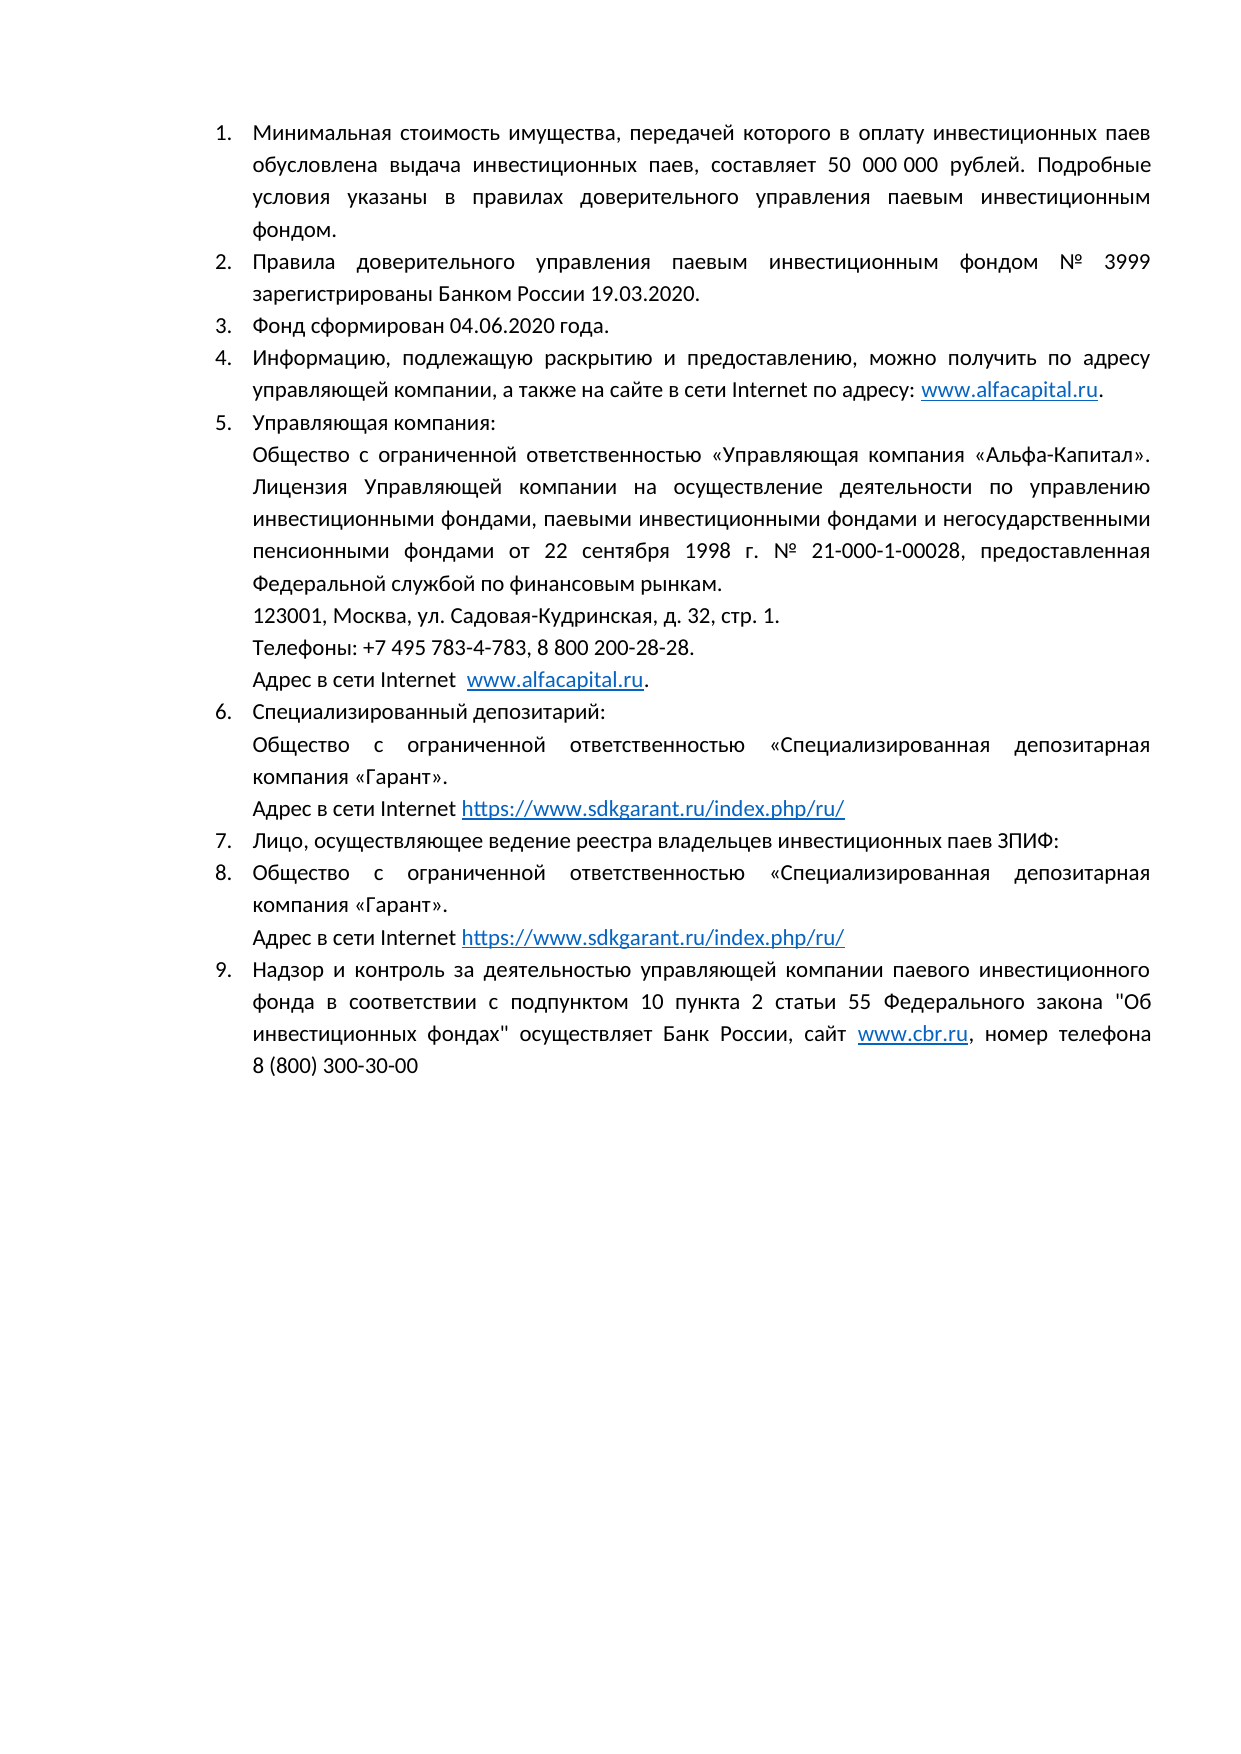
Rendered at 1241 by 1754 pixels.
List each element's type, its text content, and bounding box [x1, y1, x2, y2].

list Минимальная стоимость имущества, передачей которого в оплату инвестиционных паев обусловлена выдача инвестиционных паев, составляет 50 000 000 рублей. Подробные условия указаны в правилах доверительного управления паевым инвестиционным фондом. [215, 118, 1152, 243]
list Управляющая компания: [215, 408, 1152, 436]
list Адрес в сети Internet https://www.sdkgarant.ru/index.php/ru/ [252, 794, 1152, 822]
list Общество с ограниченной ответственностью «Специализированная депозитарная компания «Гарант». [215, 858, 1152, 919]
list Лицо, осуществляющее ведение реестра владельцев инвестиционных паев ЗПИФ: [215, 826, 1152, 854]
list Адрес в сети Internet www.alfacapital.ru. [252, 665, 1152, 693]
list Надзор и контроль за деятельностью управляющей компании паевого инвестиционного фонда в соответствии с подпунктом 10 пункта 2 статьи 55 Федерального закона "Об инвестиционных фондах" осуществляет Банк России, сайт www.cbr.ru, номер телефона 8 (800) 300-30-00 [215, 955, 1152, 1079]
list Общество с ограниченной ответственностью «Специализированная депозитарная компания «Гарант». [252, 730, 1152, 790]
list Информацию, подлежащую раскрытию и предоставлению, можно получить по адресу управляющей компании, а также на сайте в сети Internet по адресу: www.alfacapital.ru. [215, 343, 1152, 404]
list 123001, Москва, ул. Садовая-Кудринская, д. 32, стр. 1. [252, 601, 1152, 629]
list Адрес в сети Internet https://www.sdkgarant.ru/index.php/ru/ [252, 923, 1152, 951]
list Специализированный депозитарий: [215, 697, 1152, 726]
list Фонд сформирован 04.06.2020 года. [215, 311, 1152, 339]
list Телефоны: +7 495 783-4-783, 8 800 200-28-28. [252, 633, 1152, 661]
list Общество с ограниченной ответственностью «Управляющая компания «Альфа-Капитал». Лицензия Управляющей компании на осуществление деятельности по управлению инвестиционными фондами, паевыми инвестиционными фондами и негосударственными пенсионными фондами от 22 сентября 1998 г. № 21-000-1-00028, предоставленная Федеральной службой по финансовым рынкам. [252, 440, 1152, 597]
list Правила доверительного управления паевым инвестиционным фондом № 3999 зарегистрированы Банком России 19.03.2020. [215, 247, 1152, 307]
